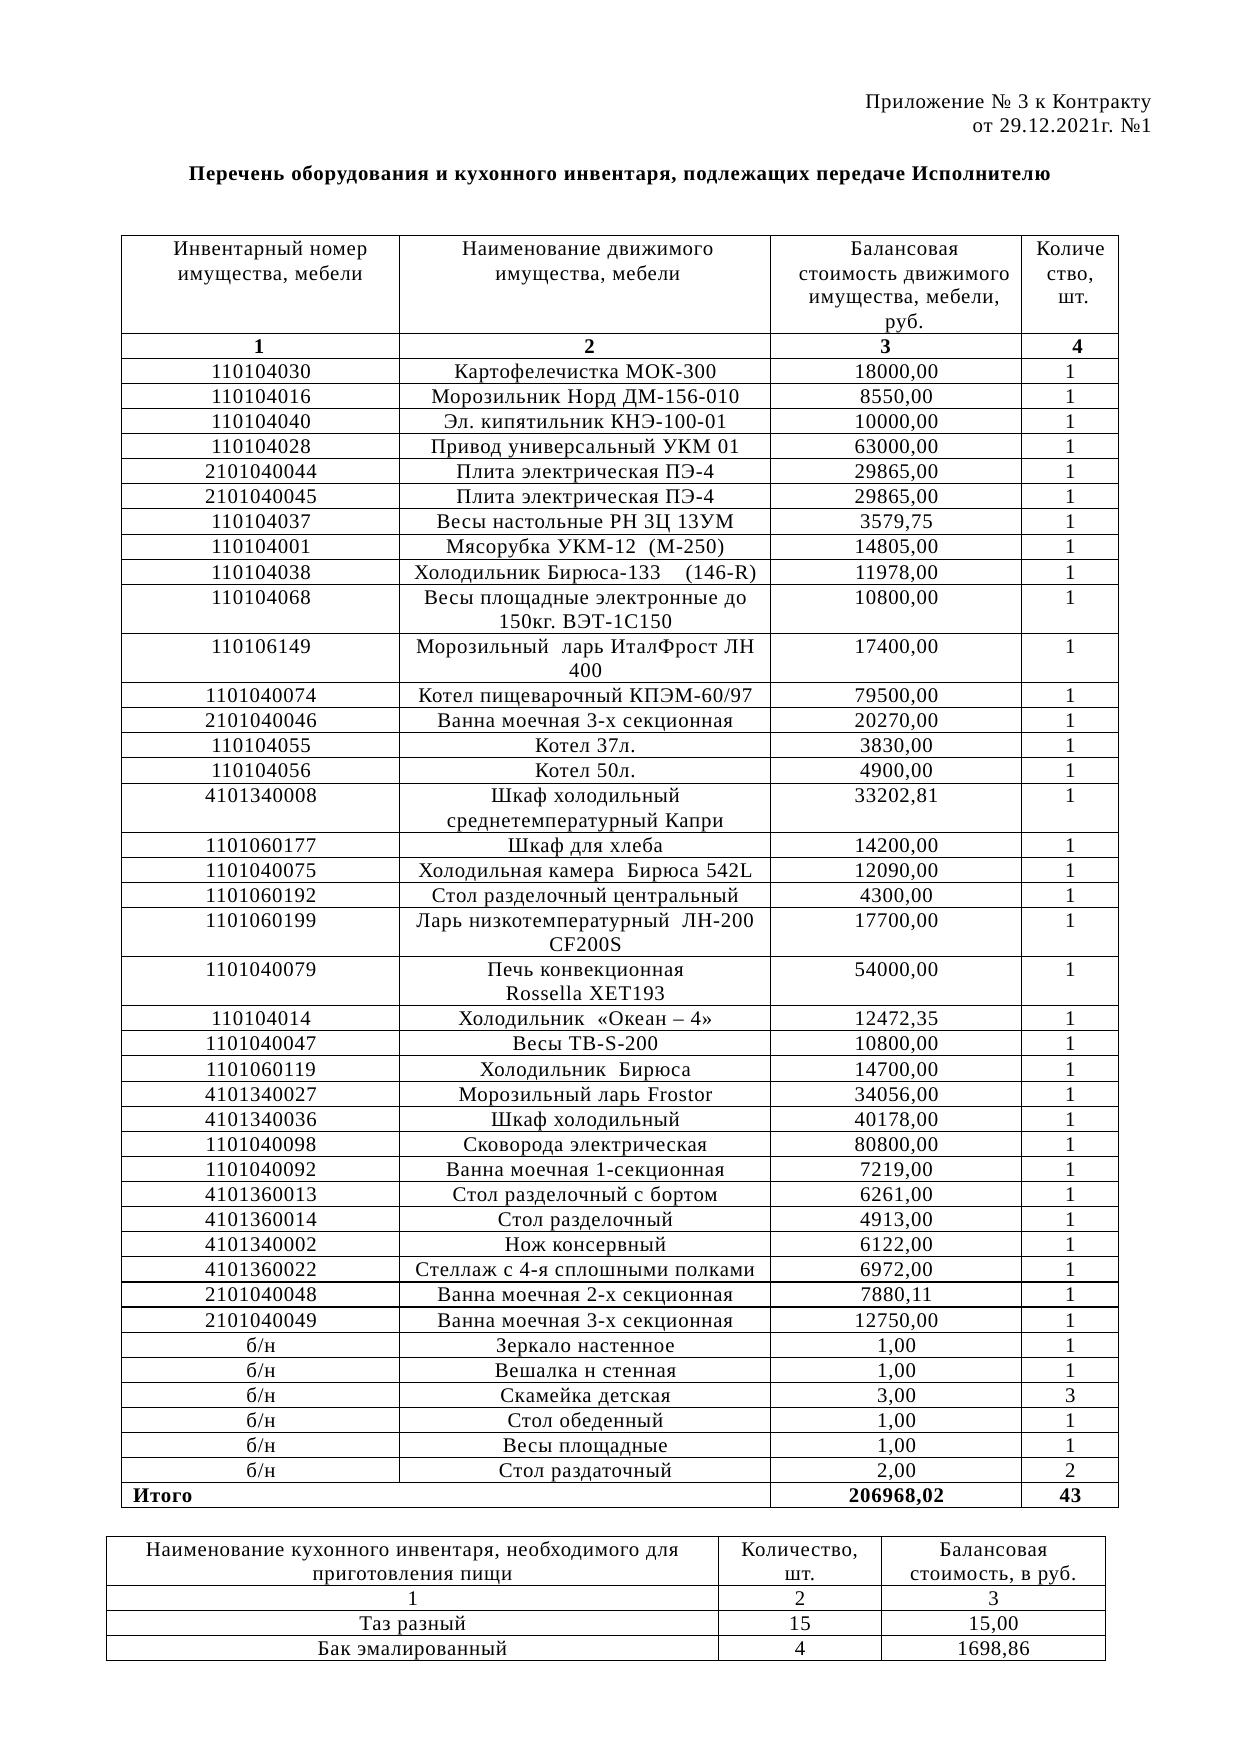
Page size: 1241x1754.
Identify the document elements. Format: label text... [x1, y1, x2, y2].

table_cell 1 [122, 334, 399, 358]
table_cell Котел 37л. [400, 733, 770, 757]
table_cell 1 [1022, 908, 1118, 956]
table_cell 2 [719, 1586, 881, 1610]
table_cell 17700,00 [771, 908, 1021, 956]
table_cell 1 [1022, 1433, 1118, 1457]
table_cell 20270,00 [771, 708, 1021, 732]
table_cell 1101060177 [122, 833, 399, 857]
table_cell 1 [1022, 1333, 1118, 1357]
table_cell 1 [107, 1586, 718, 1610]
table_cell Шкаф для хлеба [400, 833, 770, 857]
table_cell 1 [1022, 858, 1118, 882]
table_cell 15 [719, 1611, 881, 1635]
table_cell 4101340002 [122, 1232, 399, 1256]
table_cell 1 [1022, 1358, 1118, 1382]
table_cell 7219,00 [771, 1157, 1021, 1181]
table_cell 3830,00 [771, 733, 1021, 757]
table_cell 1 [1022, 560, 1118, 584]
table_cell 43 [1022, 1483, 1118, 1507]
table_cell 110104068 [122, 585, 399, 633]
table_cell Стол разделочный [400, 1207, 770, 1231]
table_cell 1 [1022, 484, 1118, 508]
table_cell Стол разделочный центральный [400, 883, 770, 907]
table_cell 2 [400, 334, 770, 358]
table_cell 1101060192 [122, 883, 399, 907]
table_cell 1 [1022, 733, 1118, 757]
table_header Наименование кухонного инвентаря, необходимого для приготовления пищи [107, 1537, 718, 1585]
table_cell Ванна моечная 3-х секционная [400, 1308, 770, 1332]
table_cell Морозильный ларь Frostor [400, 1082, 770, 1106]
table_cell 1 [1022, 1408, 1118, 1432]
table_cell 10800,00 [771, 585, 1021, 633]
table_cell Морозильный ларь ИталФрост ЛН 400 [400, 634, 770, 682]
table_cell 40178,00 [771, 1107, 1021, 1131]
table_cell 1 [1022, 535, 1118, 558]
table_cell 3,00 [771, 1383, 1021, 1407]
table_cell 1 [1022, 459, 1118, 483]
text Приложение № 3 к Контракту [89, 89, 1152, 113]
table_cell 34056,00 [771, 1082, 1021, 1106]
text Перечень оборудования и кухонного инвентаря, подлежащих передаче Исполнителю [89, 161, 1152, 185]
table_cell Мясорубка УКМ-12 (М-250) [400, 535, 770, 558]
table_cell 80800,00 [771, 1132, 1021, 1156]
table_cell 29865,00 [771, 459, 1021, 483]
table_cell 1,00 [771, 1408, 1021, 1432]
table_cell 10000,00 [771, 409, 1021, 433]
table_cell 1 [1022, 1257, 1118, 1281]
table_cell Скамейка детская [400, 1383, 770, 1407]
table_cell Шкаф холодильный [400, 1107, 770, 1131]
table_header Балансовая стоимость, в руб. [882, 1537, 1105, 1585]
table_cell 1 [1022, 585, 1118, 633]
table_cell 2101040048 [122, 1283, 399, 1306]
table_cell 2,00 [771, 1458, 1021, 1482]
table_cell 8550,00 [771, 384, 1021, 408]
table_cell 110104014 [122, 1006, 399, 1030]
table_cell 11978,00 [771, 560, 1021, 584]
table_cell 4 [1022, 334, 1118, 358]
table_cell 2101040045 [122, 484, 399, 508]
table_cell 1 [1022, 833, 1118, 857]
table_cell Ванна моечная 2-х секционная [400, 1283, 770, 1306]
table_cell 1 [1022, 1132, 1118, 1156]
table_cell б/н [122, 1458, 399, 1482]
table_cell 1 [1022, 758, 1118, 782]
table_cell 33202,81 [771, 784, 1021, 832]
table_cell Холодильник Бирюса [400, 1056, 770, 1081]
table_cell 4913,00 [771, 1207, 1021, 1231]
table_cell 3 [1022, 1383, 1118, 1407]
table_cell 1 [1022, 883, 1118, 907]
table_cell 4101360014 [122, 1207, 399, 1231]
table_cell 1 [1022, 1082, 1118, 1106]
table_cell 1 [1022, 1207, 1118, 1231]
table_header Количество, шт. [1022, 236, 1118, 333]
table_cell 1698,86 [882, 1636, 1105, 1660]
table_cell Ларь низкотемпературный ЛН-200 СF200S [400, 908, 770, 956]
table_cell 1,00 [771, 1358, 1021, 1382]
table_cell 4101340008 [122, 784, 399, 832]
table_header Балансовая стоимость движимого имущества, мебели, руб. [771, 236, 1021, 333]
table_cell Таз разный [107, 1611, 718, 1635]
table_cell 1 [1022, 1157, 1118, 1181]
table_cell 54000,00 [771, 957, 1021, 1005]
table_cell 110104038 [122, 560, 399, 584]
table_cell 4101340036 [122, 1107, 399, 1131]
table_cell 12090,00 [771, 858, 1021, 882]
table_cell 110104056 [122, 758, 399, 782]
table_cell 10800,00 [771, 1031, 1021, 1055]
table_cell 2 [1022, 1458, 1118, 1482]
table_cell 1 [1022, 409, 1118, 433]
table_cell 18000,00 [771, 359, 1021, 383]
table_cell Котел пищеварочный КПЭМ-60/97 [400, 683, 770, 707]
table_cell 4900,00 [771, 758, 1021, 782]
table_cell 1101040075 [122, 858, 399, 882]
table_cell 1 [1022, 1006, 1118, 1030]
table_cell Котел 50л. [400, 758, 770, 782]
table_cell 12472,35 [771, 1006, 1021, 1030]
table_cell 3 [882, 1586, 1105, 1610]
table_cell 2101040044 [122, 459, 399, 483]
table_cell 14700,00 [771, 1056, 1021, 1081]
table_cell б/н [122, 1433, 399, 1457]
table_cell 1 [1022, 509, 1118, 533]
table_cell Шкаф холодильный среднетемпературный Капри [400, 784, 770, 832]
table_cell 3579,75 [771, 509, 1021, 533]
table_cell 1101060119 [122, 1056, 399, 1081]
table_cell 7880,11 [771, 1283, 1021, 1306]
text от 29.12.2021г. №1 [89, 113, 1152, 137]
table_cell б/н [122, 1333, 399, 1357]
table_cell 1 [1022, 1031, 1118, 1055]
table_cell 1 [1022, 957, 1118, 1005]
table_cell Весы площадные электронные до 150кг. ВЭТ-1С150 [400, 585, 770, 633]
table_cell Холодильная камера Бирюса 542L [400, 858, 770, 882]
table_cell Стол раздаточный [400, 1458, 770, 1482]
table_cell Зеркало настенное [400, 1333, 770, 1357]
table_cell 4101360022 [122, 1257, 399, 1281]
table_cell 1 [1022, 784, 1118, 832]
table_cell 110104040 [122, 409, 399, 433]
table_cell Сковорода электрическая [400, 1132, 770, 1156]
table_cell Нож консервный [400, 1232, 770, 1256]
table_cell 4101360013 [122, 1182, 399, 1206]
table_cell 110104028 [122, 434, 399, 458]
table_cell 1 [1022, 1107, 1118, 1131]
table_cell Холодильник «Океан – 4» [400, 1006, 770, 1030]
table_cell 110104001 [122, 535, 399, 558]
table_cell 79500,00 [771, 683, 1021, 707]
table_cell Стеллаж с 4-я сплошными полками [400, 1257, 770, 1281]
table_cell 706968,02 [771, 1483, 1021, 1507]
table_cell 1 [1022, 1283, 1118, 1306]
table_cell Ванна моечная 3-х секционная [400, 708, 770, 732]
table_cell 110104030 [122, 359, 399, 383]
table_cell б/н [122, 1408, 399, 1432]
table_cell 1 [1022, 1232, 1118, 1256]
table_cell 1101040098 [122, 1132, 399, 1156]
table_cell 2101040049 [122, 1308, 399, 1332]
table_cell Стол обеденный [400, 1408, 770, 1432]
table_cell 110104016 [122, 384, 399, 408]
table_cell 1 [1022, 384, 1118, 408]
table_cell 14200,00 [771, 833, 1021, 857]
table_cell 1 [1022, 708, 1118, 732]
table_cell 1 [1022, 1056, 1118, 1081]
table_cell 6972,00 [771, 1257, 1021, 1281]
table_header Инвентарный номер имущества, мебели [122, 236, 399, 333]
table_cell 63000,00 [771, 434, 1021, 458]
table_cell 110104055 [122, 733, 399, 757]
table_cell 4101340027 [122, 1082, 399, 1106]
table_cell 2101040046 [122, 708, 399, 732]
table_cell 4 [719, 1636, 881, 1660]
table_cell 1101040074 [122, 683, 399, 707]
table_cell 1 [1022, 359, 1118, 383]
table_cell Привод универсальный УКМ 01 [400, 434, 770, 458]
table_cell 1,00 [771, 1333, 1021, 1357]
table_cell Итого [122, 1483, 770, 1507]
table_cell 12750,00 [771, 1308, 1021, 1332]
table_cell б/н [122, 1383, 399, 1407]
table_cell Плита электрическая ПЭ-4 [400, 484, 770, 508]
table_cell 6261,00 [771, 1182, 1021, 1206]
table_cell 1,00 [771, 1433, 1021, 1457]
table_cell Холодильник Бирюса-133 (146-R) [400, 560, 770, 584]
table_cell 1 [1022, 434, 1118, 458]
table_cell б/н [122, 1358, 399, 1382]
table_cell 110104037 [122, 509, 399, 533]
table_cell 29865,00 [771, 484, 1021, 508]
table_cell Ванна моечная 1-секционная [400, 1157, 770, 1181]
table_cell 6122,00 [771, 1232, 1021, 1256]
table_cell Весы ТВ-S-200 [400, 1031, 770, 1055]
table_cell Бак эмалированный [107, 1636, 718, 1660]
table_cell 15,00 [882, 1611, 1105, 1635]
table_cell 4300,00 [771, 883, 1021, 907]
table_cell 110106149 [122, 634, 399, 682]
table_cell Плита электрическая ПЭ-4 [400, 459, 770, 483]
table_cell Картофелечистка МОК-300 [400, 359, 770, 383]
table_cell 17400,00 [771, 634, 1021, 682]
table_cell 1 [1022, 634, 1118, 682]
table_cell Весы площадные [400, 1433, 770, 1457]
table_cell 1 [1022, 1182, 1118, 1206]
table_header Наименование движимого имущества, мебели [400, 236, 770, 333]
table_cell 1101040047 [122, 1031, 399, 1055]
table_cell 1 [1022, 1308, 1118, 1332]
table_cell 1101040079 [122, 957, 399, 1005]
table_cell Вешалка н стенная [400, 1358, 770, 1382]
table_cell 1101060199 [122, 908, 399, 956]
table_cell 1 [1022, 683, 1118, 707]
table_cell 3 [771, 334, 1021, 358]
table_cell Весы настольные РН 3Ц 13УМ [400, 509, 770, 533]
table_cell Стол разделочный с бортом [400, 1182, 770, 1206]
table_cell Морозильник Норд ДМ-156-010 [400, 384, 770, 408]
table_cell 14805,00 [771, 535, 1021, 558]
table_header Количество, шт. [719, 1537, 881, 1585]
table_cell 1101040092 [122, 1157, 399, 1181]
table_cell Эл. кипятильник КНЭ-100-01 [400, 409, 770, 433]
table_cell Печь конвекционная Rossella ХЕТ193 [400, 957, 770, 1005]
